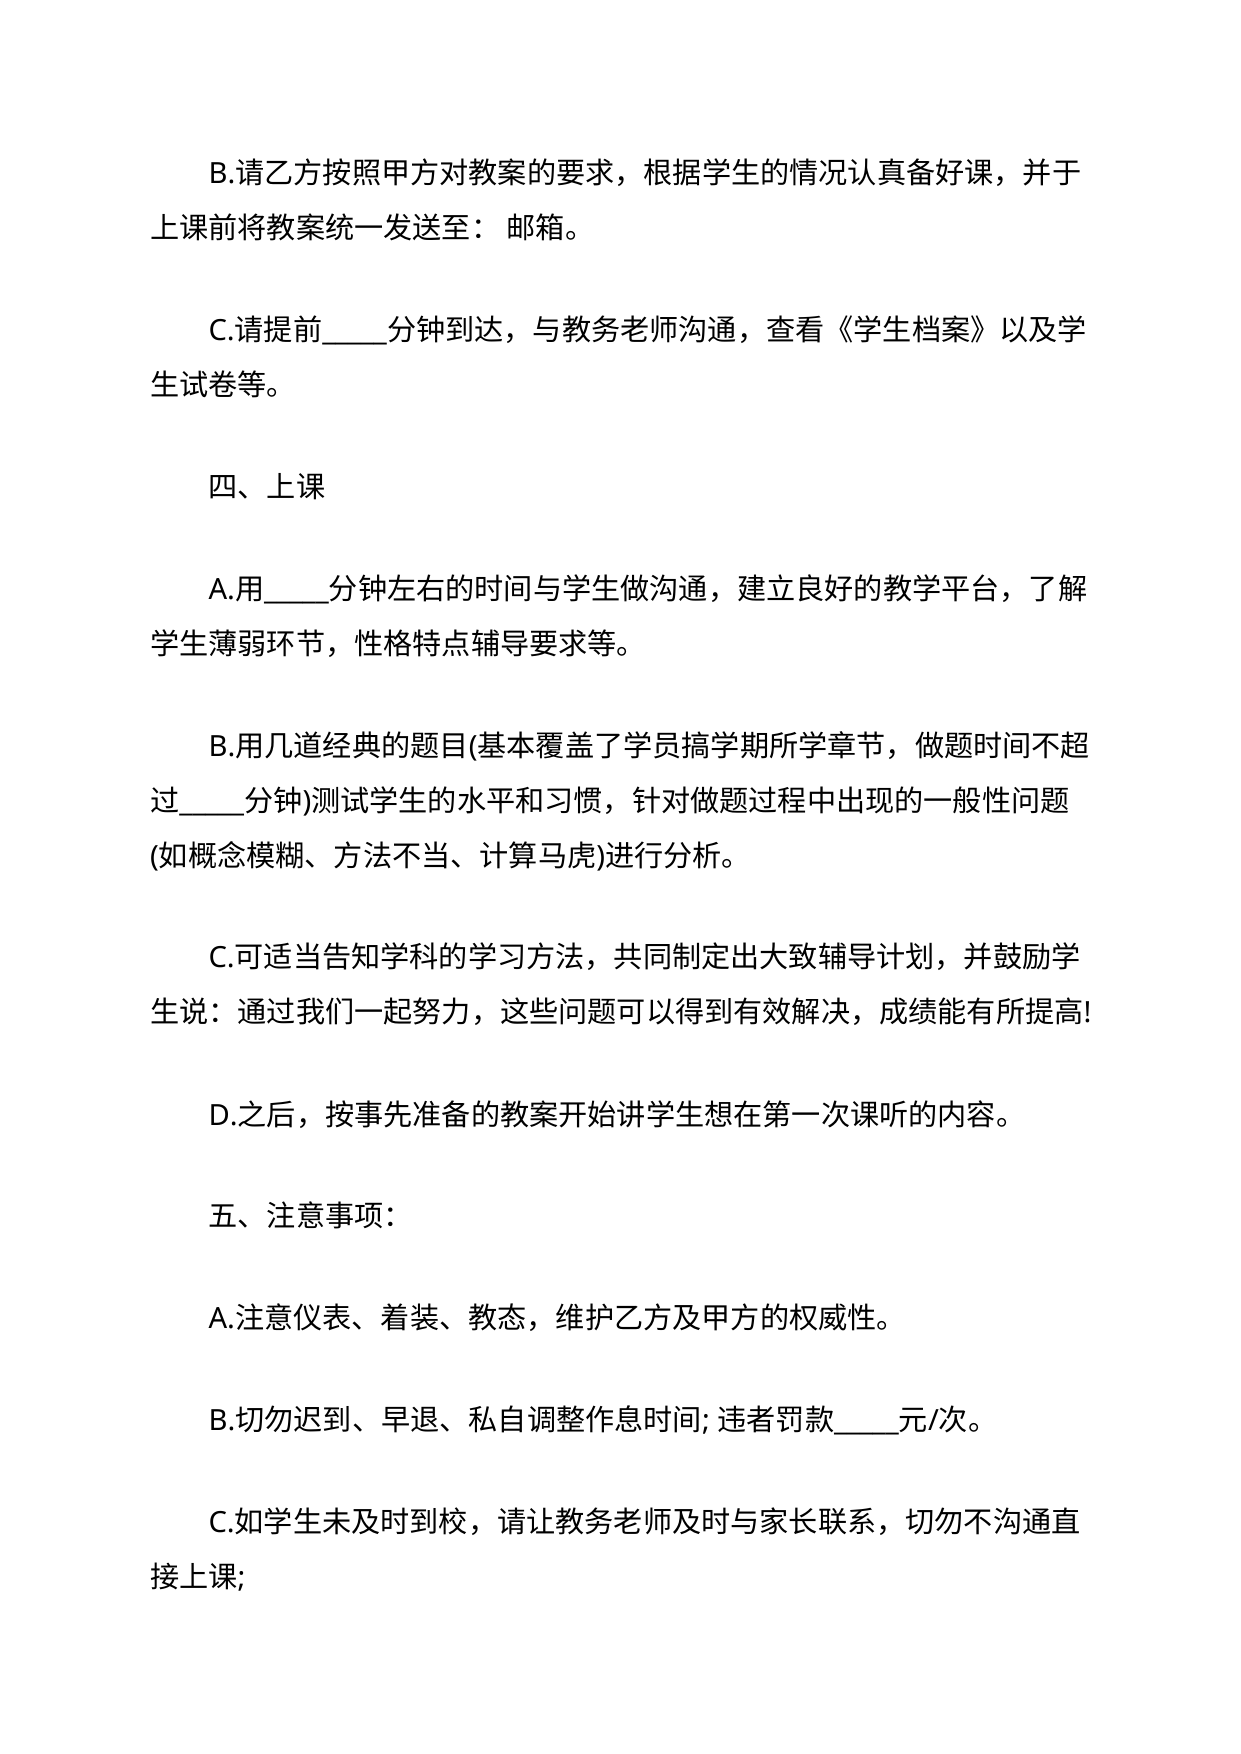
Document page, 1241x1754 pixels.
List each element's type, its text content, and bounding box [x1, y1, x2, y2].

text 五、注意事项： [150, 1193, 1090, 1235]
text D.之后，按事先准备的教案开始讲学生想在第一次课听的内容。 [150, 1091, 1090, 1133]
text B.请乙方按照甲方对教案的要求，根据学生的情况认真备好课，并于上课前将教案统一发送至： 邮箱。 [150, 150, 1090, 247]
text B.用几道经典的题目(基本覆盖了学员搞学期所学章节，做题时间不超过_____分钟)测试学生的水平和习惯，针对做题过程中出现的一般性问题(如概念模糊、方法不当、计算马虎)进行分析。 [150, 722, 1090, 874]
text C.如学生未及时到校，请让教务老师及时与家长联系，切勿不沟通直接上课; [150, 1499, 1090, 1596]
text 四、上课 [150, 463, 1090, 506]
text A.用_____分钟左右的时间与学生做沟通，建立良好的教学平台，了解学生薄弱环节，性格特点辅导要求等。 [150, 565, 1090, 663]
text C.可适当告知学科的学习方法，共同制定出大致辅导计划，并鼓励学生说：通过我们一起努力，这些问题可以得到有效解决，成绩能有所提高! [150, 934, 1090, 1031]
text A.注意仪表、着装、教态，维护乙方及甲方的权威性。 [150, 1295, 1090, 1337]
text B.切勿迟到、早退、私自调整作息时间; 违者罚款_____元/次。 [150, 1397, 1090, 1439]
text C.请提前_____分钟到达，与教务老师沟通，查看《学生档案》以及学生试卷等。 [150, 307, 1090, 404]
